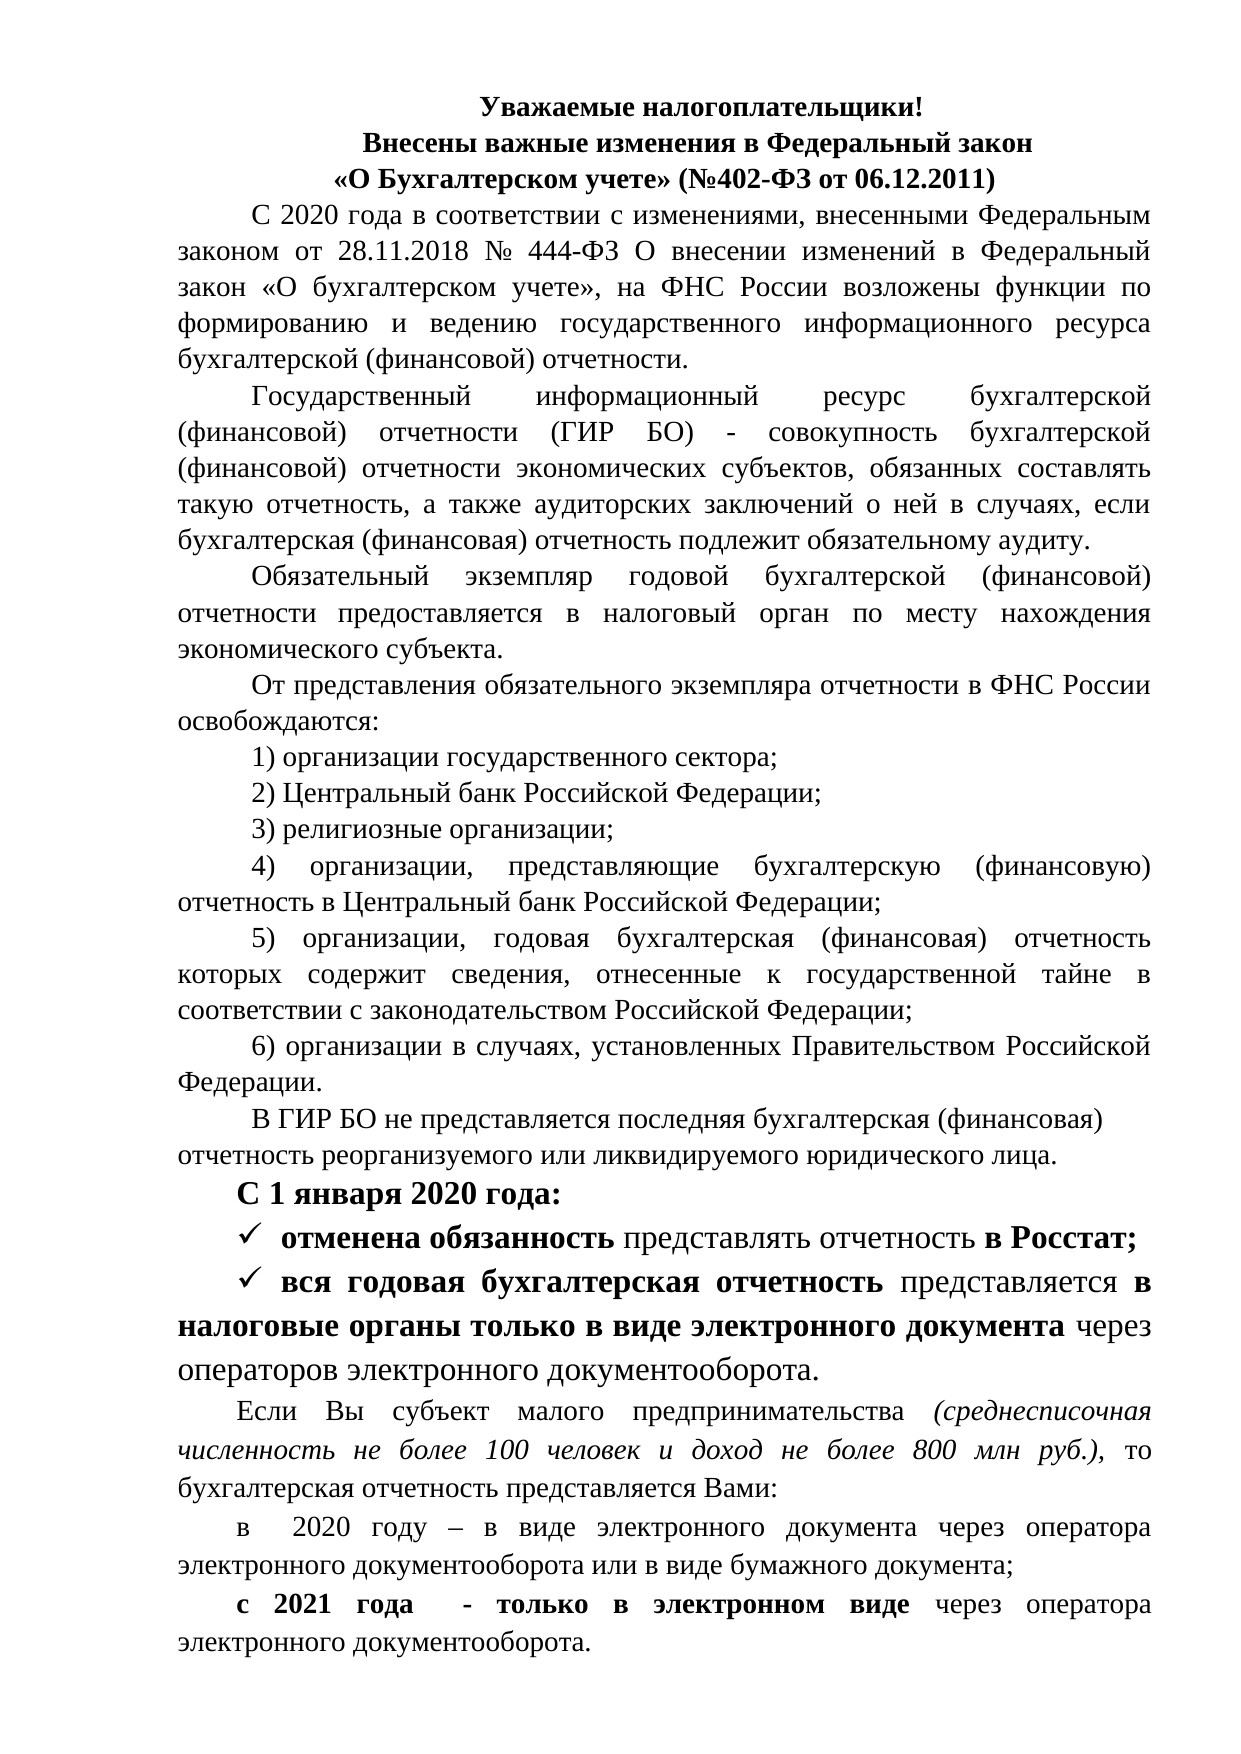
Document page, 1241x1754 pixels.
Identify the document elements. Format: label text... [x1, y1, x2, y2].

text 6) организации в случаях, установленных Правительством Российской Федерации. [177, 1028, 1152, 1098]
text 5) организации, годовая бухгалтерская (финансовая) отчетность которых содержит сведения, отнесенные к государственной тайне в соответствии с законодательством Российской Федерации; [177, 920, 1152, 1026]
text С 2020 года в соответствии с изменениями, внесенными Федеральным законом от 28.11.2018 № 444-ФЗ О внесении изменений в Федеральный закон «О бухгалтерском учете», на ФНС России возложены функции по формированию и ведению государственного информационного ресурса бухгалтерской (финансовой) отчетности. [177, 197, 1152, 375]
text В ГИР БО не представляется последняя бухгалтерская (финансовая) отчетность реорганизуемого или ликвидируемого юридического лица. [177, 1101, 1152, 1170]
text Государственный информационный ресурс бухгалтерской (финансовой) отчетности (ГИР БО) - совокупность бухгалтерской (финансовой) отчетности экономических субъектов, обязанных составлять такую отчетность, а также аудиторских заключений о ней в случаях, если бухгалтерская (финансовая) отчетность подлежит обязательному аудиту. [177, 378, 1152, 556]
text 1) организации государственного сектора; [177, 739, 1152, 773]
text 2) Центральный банк Российской Федерации; [177, 775, 1152, 809]
text От представления обязательного экземпляра отчетности в ФНС России освобождаются: [177, 667, 1152, 737]
list отменена обязанность представлять отчетность в Росстат; [177, 1217, 1152, 1255]
text Уважаемые налогоплательщики! [177, 89, 1152, 122]
text Если Вы субъект малого предпринимательства (среднесписочная численность не более 100 человек и доход не более 800 млн руб.), то бухгалтерская отчетность представляется Вами: [177, 1393, 1152, 1504]
list вся годовая бухгалтерская отчетность представляется в налоговые органы только в виде электронного документа через операторов электронного документооборота. [177, 1261, 1152, 1388]
text 4) организации, представляющие бухгалтерскую (финансовую) отчетность в Центральный банк Российской Федерации; [177, 848, 1152, 917]
text 3) религиозные организации; [177, 812, 1152, 845]
text Внесены важные изменения в Федеральный закон «О Бухгалтерском учете» (№402-ФЗ от 06.12.2011) [177, 125, 1152, 194]
text Обязательный экземпляр годовой бухгалтерской (финансовой) отчетности предоставляется в налоговый орган по месту нахождения экономического субъекта. [177, 558, 1152, 664]
text С 1 января 2020 года: [177, 1173, 1152, 1211]
text в 2020 году – в виде электронного документа через оператора электронного документооборота или в виде бумажного документа; [177, 1509, 1152, 1581]
text с 2021 года - только в электронном виде через оператора электронного документооборота. [177, 1586, 1152, 1658]
